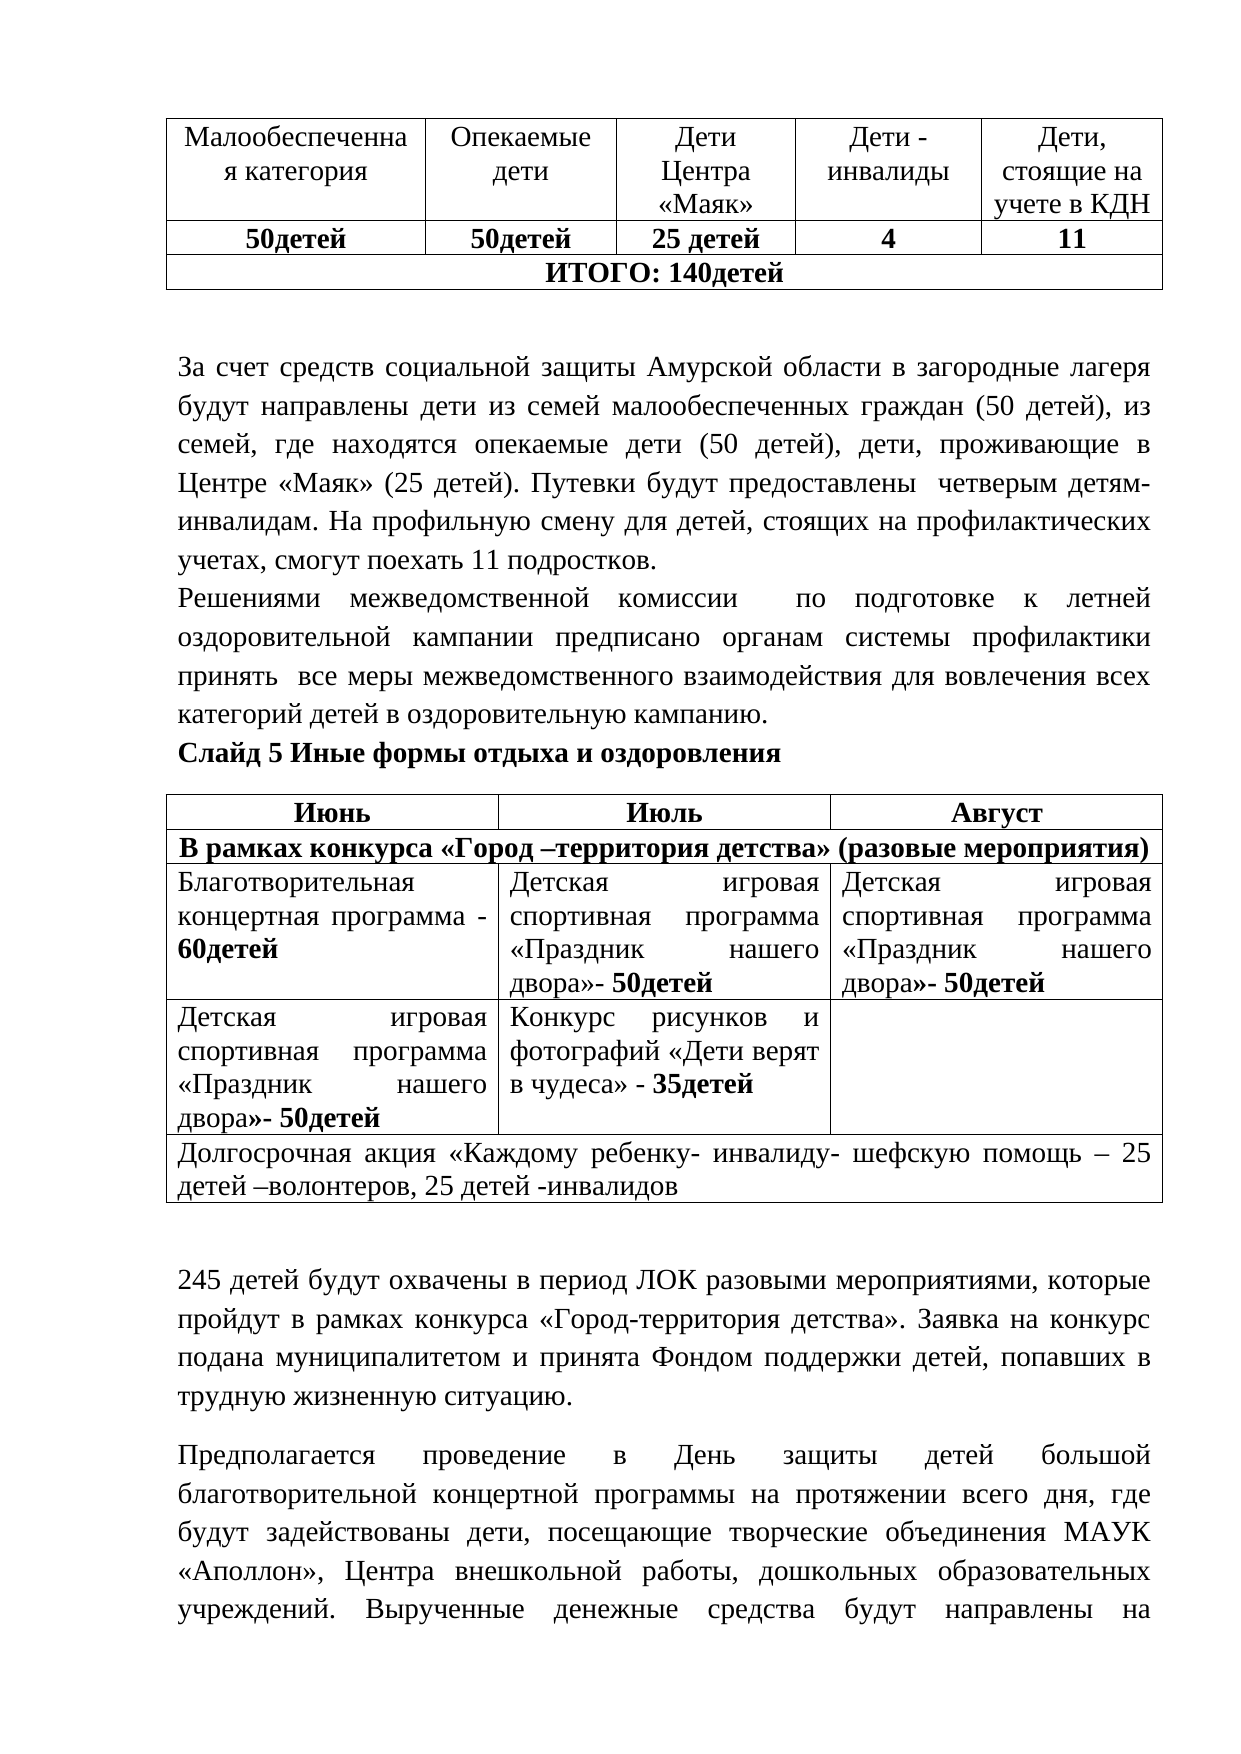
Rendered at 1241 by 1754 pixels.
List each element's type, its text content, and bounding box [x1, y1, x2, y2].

table_cell Детская игровая спортивная программа «Праздник нашего двора»- 50детей [167, 1000, 498, 1134]
table_cell ИТОГО: 140детей [167, 255, 1162, 289]
table_cell Дети, стоящие на учете в КДН [982, 119, 1162, 220]
table_cell Дети Центра «Маяк» [617, 119, 795, 220]
text За счет средств социальной защиты Амурской области в загородные лагеря будут направлены дети из семей малообеспеченных граждан (50 детей), из семей, где находятся опекаемые дети (50 детей), дети, проживающие в Центре «Маяк» (25 детей). Путевки будут предоставлены четверым детям-инвалидам. На профильную смену для детей, стоящих на профилактических учетах, смогут поехать 11 подростков. [177, 349, 1152, 576]
table_cell 25 детей [617, 221, 795, 254]
table_cell Опекаемые дети [426, 119, 616, 220]
table_cell Детская игровая спортивная программа «Праздник нашего двора»- 50детей [499, 864, 830, 998]
table_cell Дети -инвалиды [796, 119, 981, 220]
table_cell Конкурс рисунков и фотографий «Дети верят в чудеса» - 35детей [499, 1000, 830, 1134]
table_cell 50детей [426, 221, 616, 254]
table_header Июнь [167, 795, 498, 829]
table_cell 50детей [167, 221, 425, 254]
table_cell Детская игровая спортивная программа «Праздник нашего двора»- 50детей [831, 864, 1162, 998]
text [177, 1437, 1152, 1625]
table_header Июль [499, 795, 830, 829]
table_cell 4 [796, 221, 981, 254]
text 245 детей будут охвачены в период ЛОК разовыми мероприятиями, которые пройдут в рамках конкурса «Город-территория детства». Заявка на конкурс подана муниципалитетом и принята Фондом поддержки детей, попавших в трудную жизненную ситуацию. [177, 1262, 1152, 1411]
text Решениями межведомственной комиссии по подготовке к летней оздоровительной кампании предписано органам системы профилактики принять все меры межведомственного взаимодействия для вовлечения всех категорий детей в оздоровительную кампанию. [177, 581, 1152, 730]
table_header Август [831, 795, 1162, 829]
table_cell Благотворительная концертная программа -60детей [167, 864, 498, 998]
table_cell Долгосрочная акция «Каждому ребенку- инвалиду- шефскую помощь – 25 детей –волонтеров, 25 детей -инвалидов [167, 1135, 1162, 1202]
table_cell В рамках конкурса «Город –территория детства» (разовые мероприятия) [167, 830, 1162, 863]
table_cell Малообеспеченная категория [167, 119, 425, 220]
table_cell 11 [982, 221, 1162, 254]
table_cell [831, 1000, 1162, 1134]
text Слайд 5 Иные формы отдыха и оздоровления [177, 735, 1152, 768]
